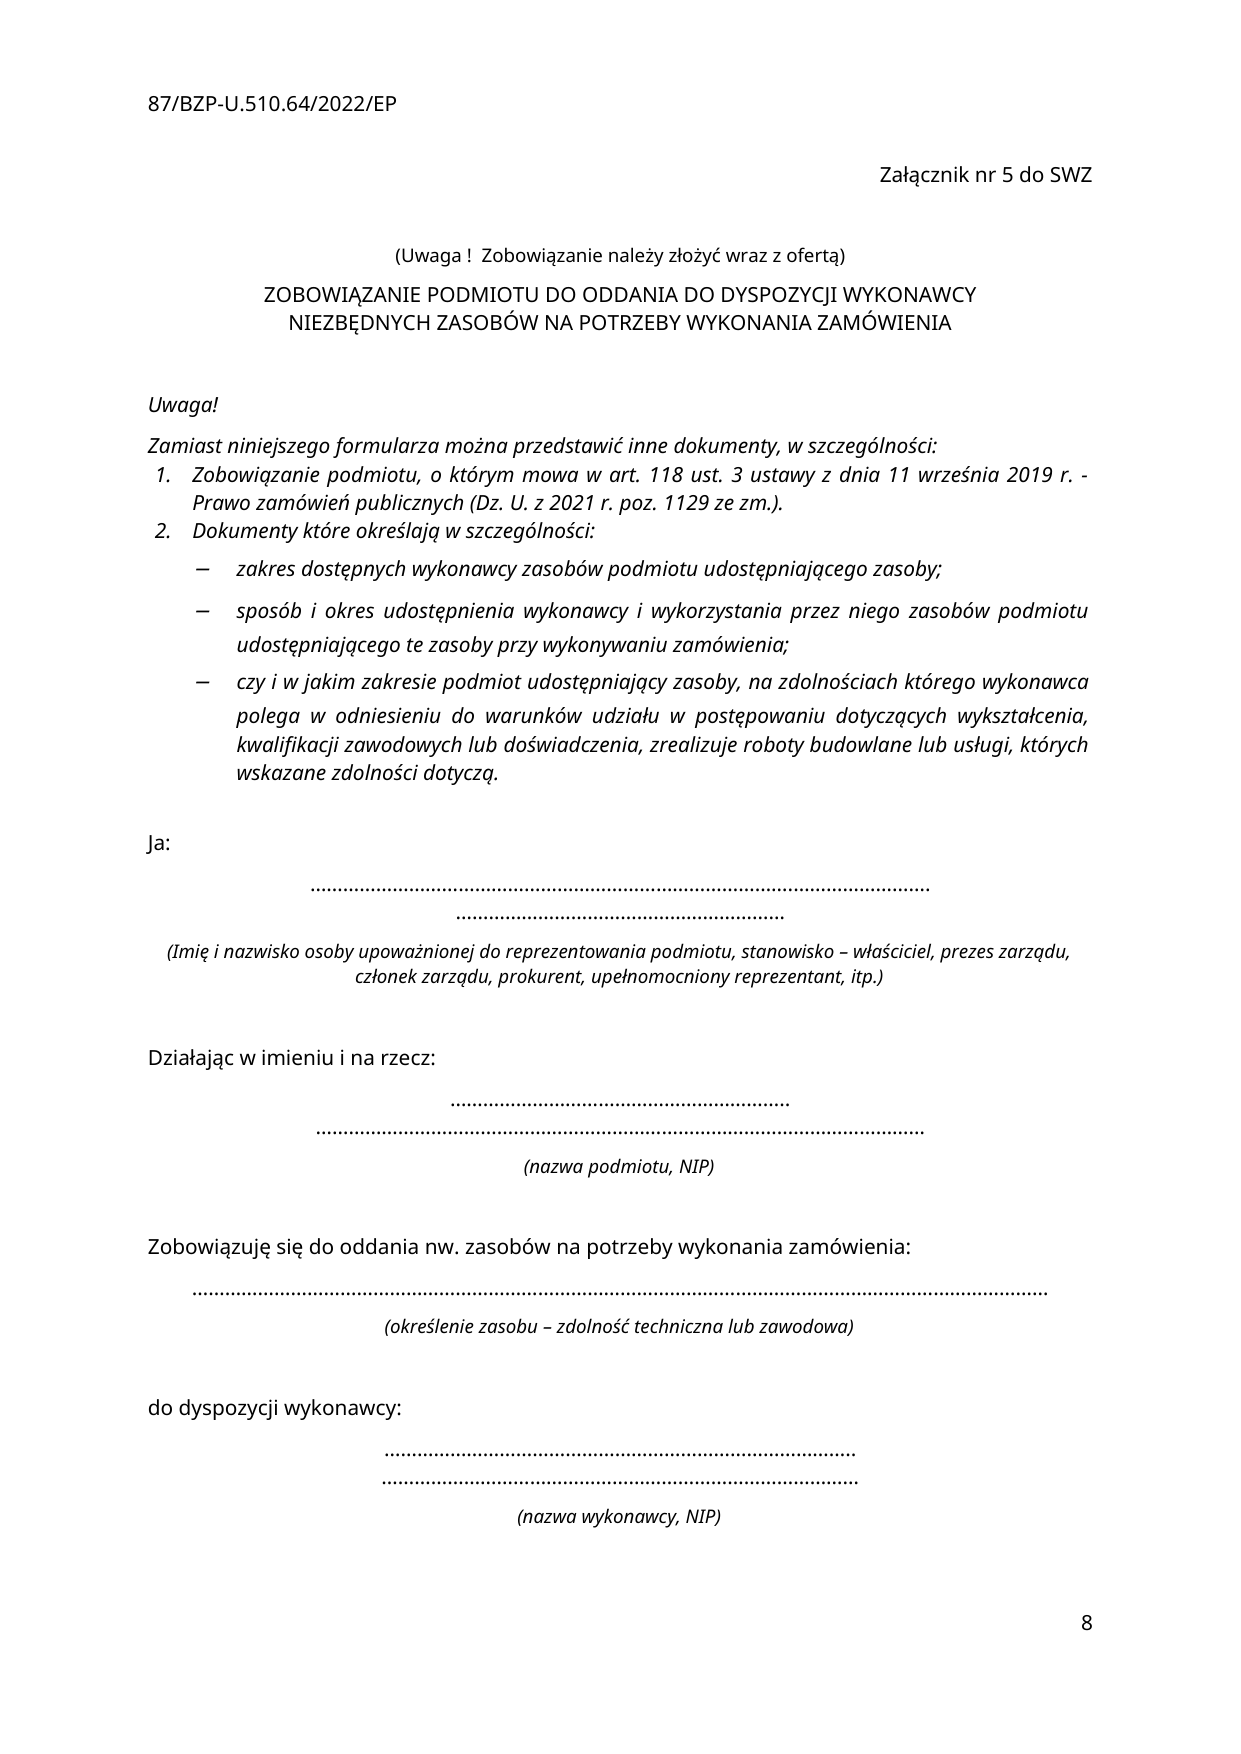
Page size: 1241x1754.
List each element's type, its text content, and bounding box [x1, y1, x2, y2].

text ZOBOWIĄZANIE PODMIOTU DO ODDANIA DO DYSPOZYCJI WYKONAWCY NIEZBĘDNYCH ZASOBÓW NA POTRZEBY WYKONANIA ZAMÓWIENIA [148, 280, 1092, 337]
text Załącznik nr 5 do SWZ [192, 160, 1092, 189]
text do dyspozycji wykonawcy: [148, 1393, 1092, 1421]
list Zobowiązanie podmiotu, o którym mowa w art. 118 ust. 3 ustawy z dnia 11 września 2019 r. - Prawo zamówień publicznych (Dz. U. z 2021 r. poz. 1129 ze zm.). [154, 460, 1092, 517]
text Ja: [148, 828, 1092, 856]
text Zobowiązuję się do oddania nw. zasobów na potrzeby wykonania zamówienia: [148, 1232, 1092, 1260]
list Dokumenty które określają w szczególności: [154, 517, 1092, 545]
text ………………………………………………………………………………………………………………………………………… [148, 1273, 1092, 1301]
list czy i w jakim zakresie podmiot udostępniający zasoby, na zdolnościach którego wykonawca polega w odniesieniu do warunków udziału w postępowaniu dotyczących wykształcenia, kwalifikacji zawodowych lub doświadczenia, zrealizuje roboty budowlane lub usługi, których wskazane zdolności dotyczą. [192, 659, 1092, 787]
text (nazwa podmiotu, NIP) [148, 1153, 1092, 1178]
text (określenie zasobu – zdolność techniczna lub zawodowa) [148, 1314, 1092, 1339]
text (nazwa wykonawcy, NIP) [148, 1503, 1092, 1529]
list zakres dostępnych wykonawcy zasobów podmiotu udostępniającego zasoby; [192, 545, 1092, 588]
text Uwaga! [148, 390, 1092, 419]
text Działając w imieniu i na rzecz: [148, 1043, 1092, 1071]
text Zamiast niniejszego formularza można przedstawić inne dokumenty, w szczególności: [148, 431, 1092, 460]
list sposób i okres udostępnienia wykonawcy i wykorzystania przez niego zasobów podmiotu udostępniającego te zasoby przy wykonywaniu zamówienia; [192, 588, 1092, 659]
text (Imię i nazwisko osoby upoważnionej do reprezentowania podmiotu, stanowisko – właściciel, prezes zarządu, członek zarządu, prokurent, upełnomocniony reprezentant, itp.) [148, 938, 1092, 989]
text …………………………………………………………………………..…………………………………………………………………………… [148, 1434, 1092, 1491]
text (Uwaga ! Zobowiązanie należy złożyć wraz z ofertą) [148, 242, 1092, 268]
text ……………………………………………………..………………………………………………………………………………………………… [148, 1084, 1092, 1141]
text …………………………………………………………………………….…………………….…………………………………………………… [148, 869, 1092, 926]
